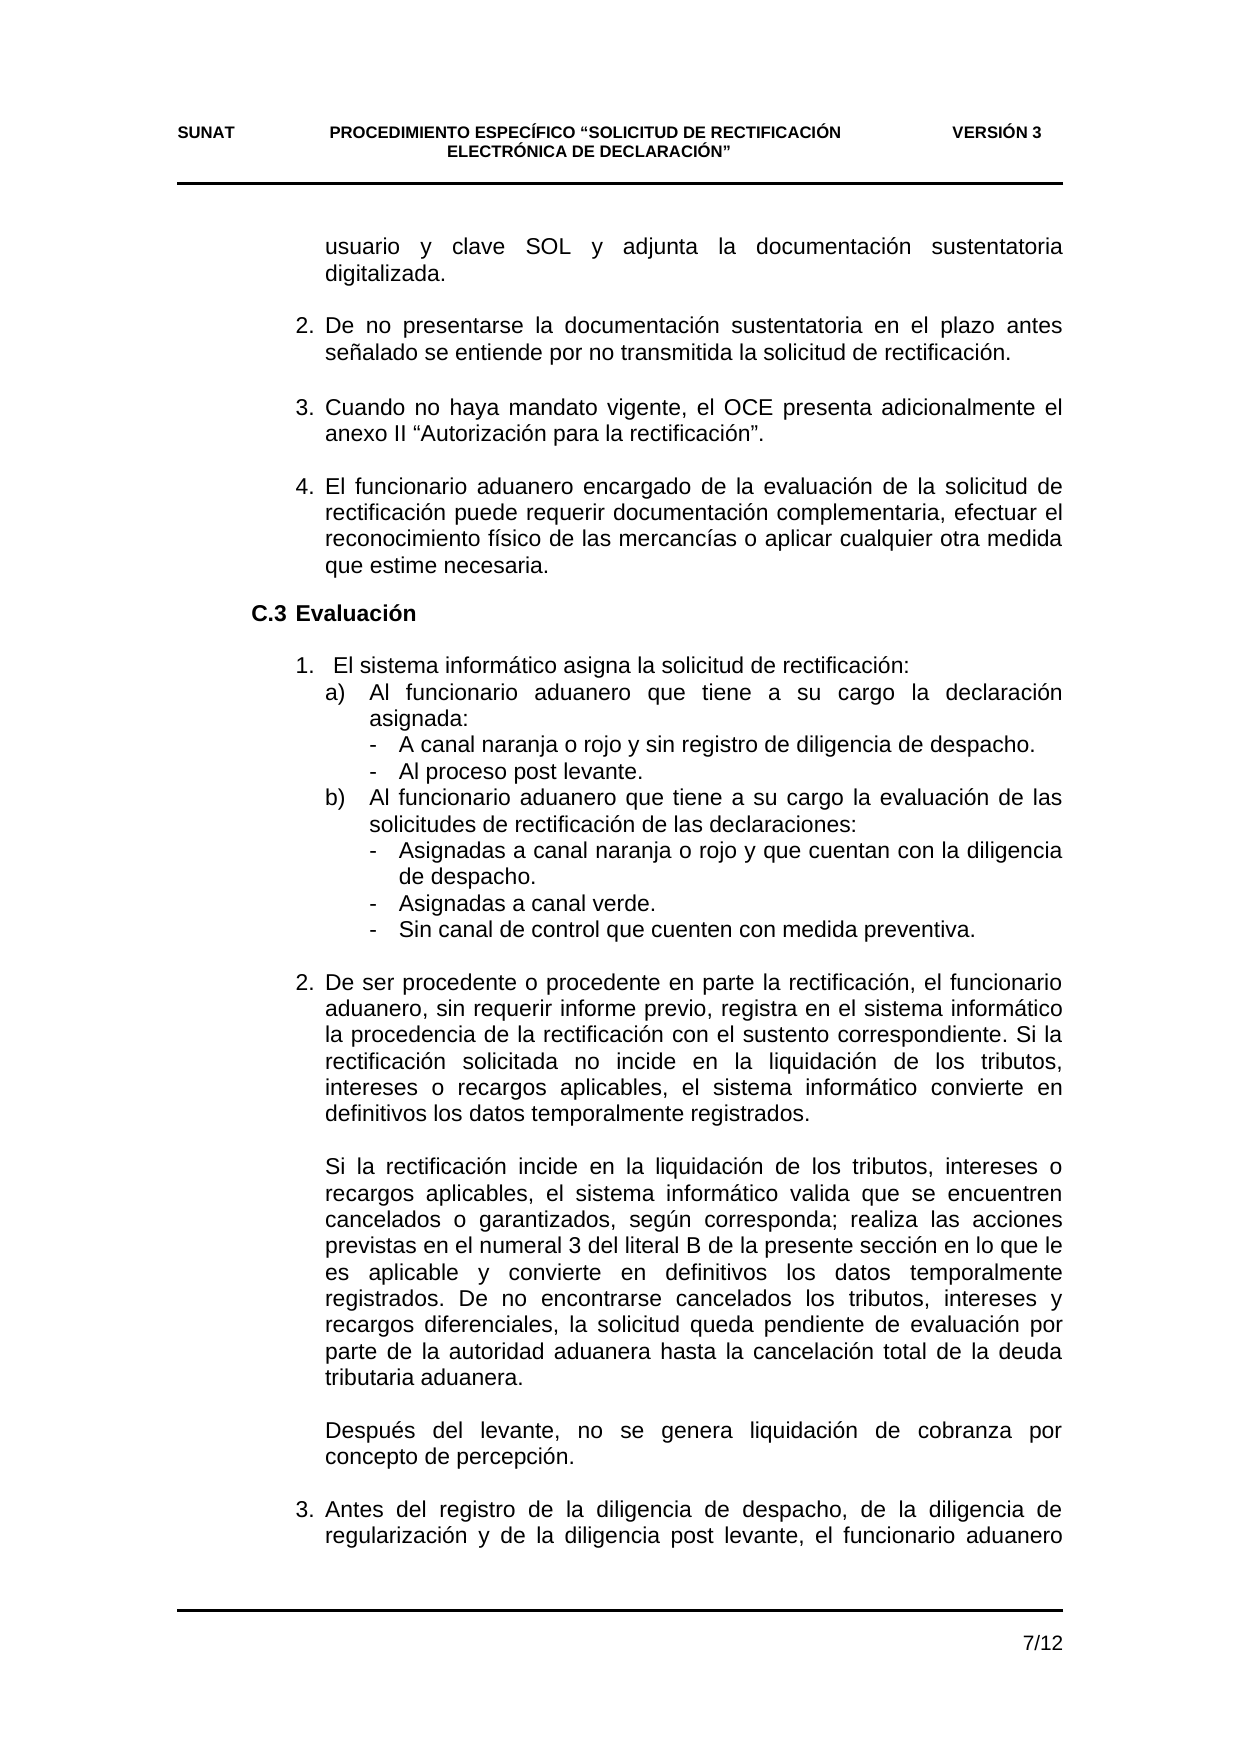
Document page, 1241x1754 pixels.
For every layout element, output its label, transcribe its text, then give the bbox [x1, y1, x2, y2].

list A canal naranja o rojo y sin registro de diligencia de despacho. [369, 731, 1063, 758]
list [295, 1496, 1063, 1548]
list C.3 Evaluación [251, 600, 1063, 626]
list El funcionario aduanero encargado de la evaluación de la solicitud de rectificación puede requerir documentación complementaria, efectuar el reconocimiento físico de las mercancías o aplicar cualquier otra medida que estime necesaria. [295, 473, 1063, 578]
list Asignadas a canal naranja o rojo y que cuentan con la diligencia de despacho. [369, 837, 1063, 889]
list De no presentarse la documentación sustentatoria en el plazo antes señalado se entiende por no transmitida la solicitud de rectificación. [295, 312, 1063, 365]
list Al funcionario aduanero que tiene a su cargo la evaluación de las solicitudes de rectificación de las declaraciones: [325, 784, 1063, 837]
list El sistema informático asigna la solicitud de rectificación: [295, 652, 1063, 679]
list Sin canal de control que cuenten con medida preventiva. [369, 916, 1063, 942]
list Si la rectificación incide en la liquidación de los tributos, intereses o recargos aplicables, el sistema informático valida que se encuentren cancelados o garantizados, según corresponda; realiza las acciones previstas en el numeral 3 del literal B de la presente sección en lo que le es aplicable y convierte en definitivos los datos temporalmente registrados. De no encontrarse cancelados los tributos, intereses y recargos diferenciales, la solicitud queda pendiente de evaluación por parte de la autoridad aduanera hasta la cancelación total de la deuda tributaria aduanera. [325, 1153, 1063, 1390]
list Asignadas a canal verde. [369, 889, 1063, 916]
list Después del levante, no se genera liquidación de cobranza por concepto de percepción. [325, 1417, 1063, 1469]
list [295, 233, 1063, 286]
list Cuando no haya mandato vigente, el OCE presenta adicionalmente el anexo II “Autorización para la rectificación”. [295, 394, 1063, 446]
list Al proceso post levante. [369, 758, 1063, 784]
list De ser procedente o procedente en parte la rectificación, el funcionario aduanero, sin requerir informe previo, registra en el sistema informático la procedencia de la rectificación con el sustento correspondiente. Si la rectificación solicitada no incide en la liquidación de los tributos, intereses o recargos aplicables, el sistema informático convierte en definitivos los datos temporalmente registrados. [295, 969, 1063, 1127]
list Al funcionario aduanero que tiene a su cargo la declaración asignada: [325, 679, 1063, 731]
